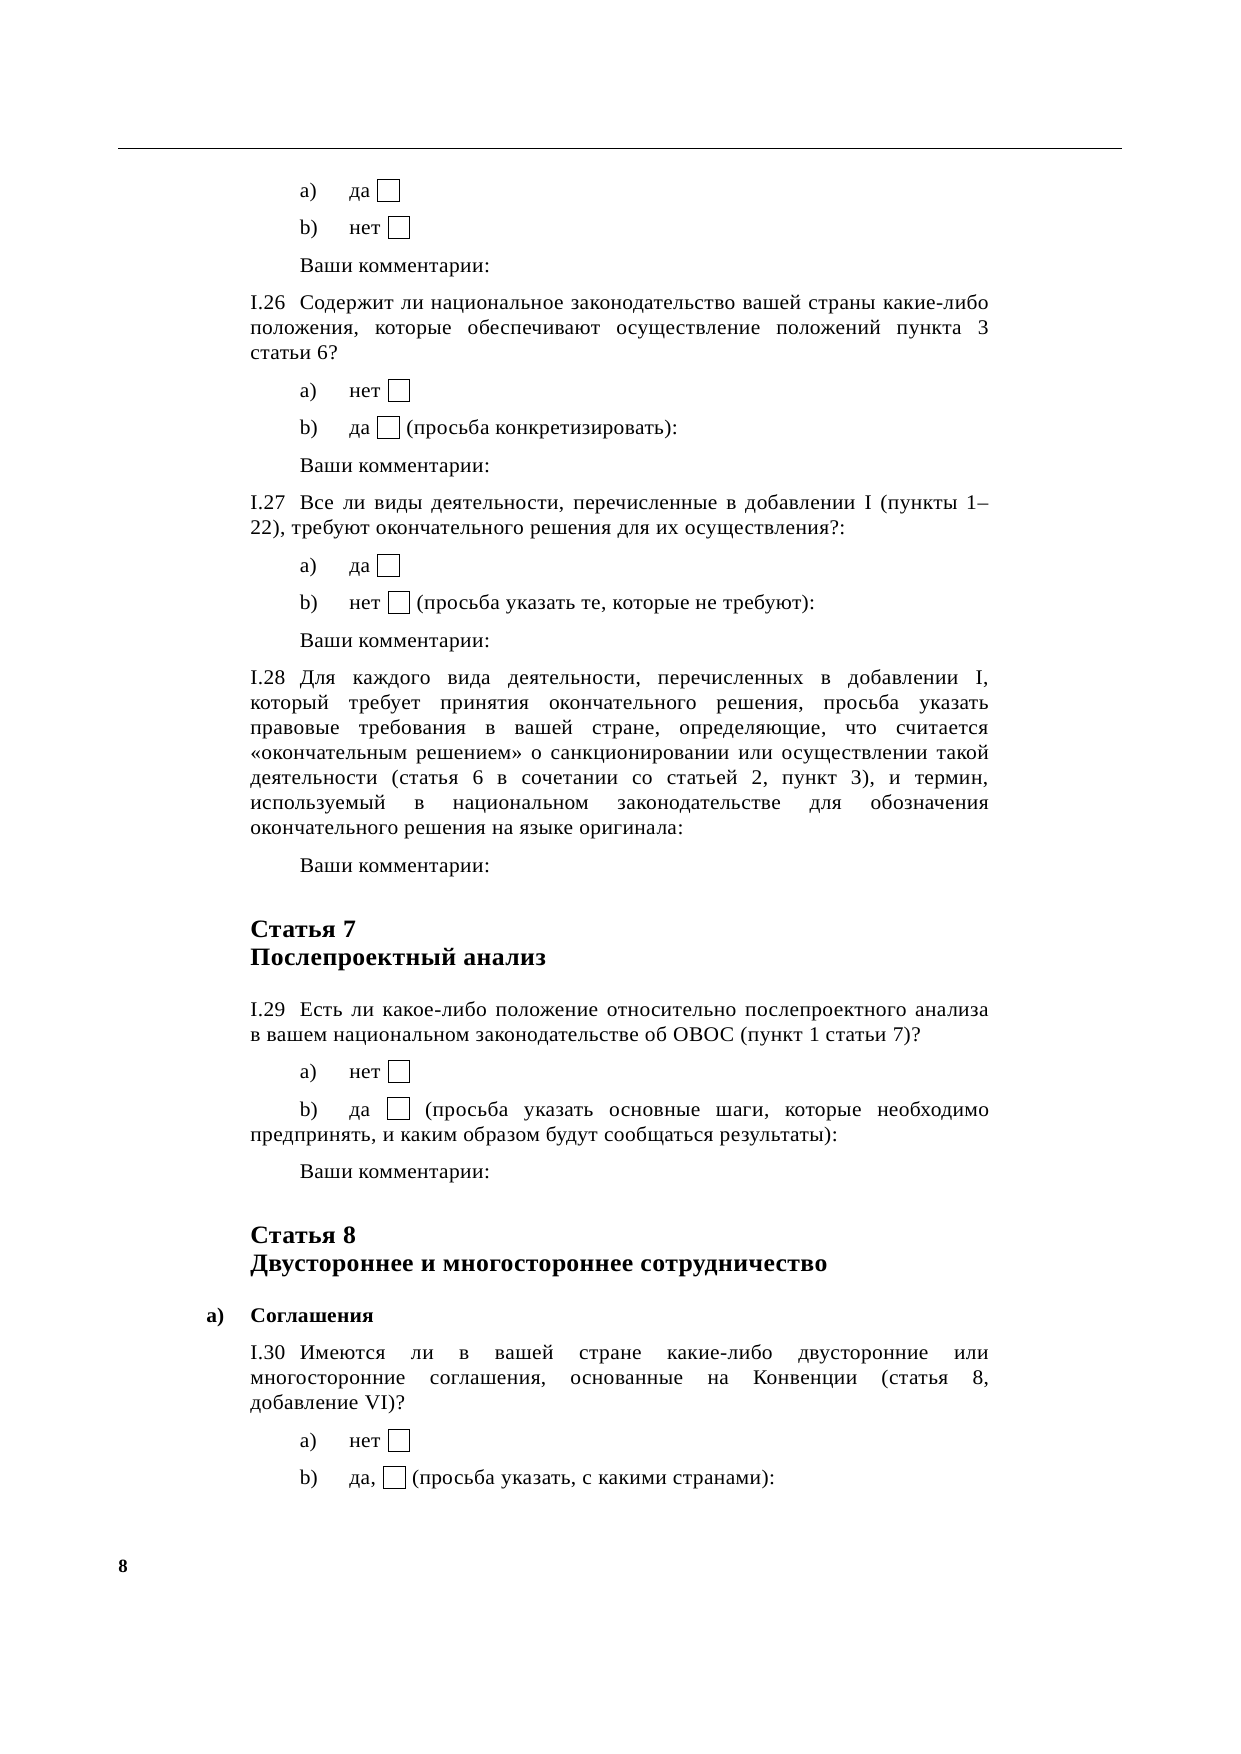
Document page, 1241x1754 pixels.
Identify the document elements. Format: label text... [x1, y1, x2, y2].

text a) нет [250, 1058, 990, 1083]
text I.28 Для каждого вида деятельности, перечисленных в добавлении I, который требует принятия окончательного решения, просьба указать правовые требования в вашей стране, определяющие, что считается «окончательным решением» о санкционировании или осуществлении такой деятельности (статья 6 в сочетании со статьей 2, пункт 3), и термин, используемый в национальном законодательстве для обозначения окончательного решения на языке оригинала: [250, 665, 990, 840]
text I.27 Все ли виды деятельности, перечисленные в добавлении I (пункты 1–22), требуют окончательного решения для их осуществления?: [250, 490, 990, 540]
text a) да [250, 552, 990, 577]
text Ваши комментарии: [250, 452, 990, 477]
text a) нет [250, 1427, 990, 1452]
text b) да (просьба конкретизировать): [250, 415, 990, 440]
text Ваши комментарии: [250, 852, 990, 877]
text b) да, (просьба указать, с какими странами): [250, 1465, 990, 1490]
text Статья 8 Двустороннее и многостороннее сотрудничество [118, 1221, 991, 1277]
text I.26 Содержит ли национальное законодательство вашей страны какие-либо положения, которые обеспечивают осуществление положений пункта 3 статьи 6? [250, 290, 990, 365]
text I.29 Есть ли какое-либо положение относительно послепроектного анализа в вашем национальном законодательстве об ОВОС (пункт 1 статьи 7)? [250, 996, 990, 1046]
text Ваши комментарии: [250, 1158, 990, 1183]
text a) Соглашения [118, 1302, 991, 1327]
text b) нет (просьба указать те, которые не требуют): [250, 590, 990, 615]
text Статья 7 Послепроектный анализ [118, 915, 991, 971]
text Ваши комментарии: [250, 252, 990, 277]
text I.30 Имеются ли в вашей стране какие-либо двусторонние или многосторонние соглашения, основанные на Конвенции (статья 8, добавление VI)? [250, 1340, 990, 1415]
text b) нет [250, 215, 990, 240]
text a) да [250, 177, 990, 202]
text Ваши комментарии: [250, 627, 990, 652]
text b) да (просьба указать основные шаги, которые необходимо предпринять, и каким образом будут сообщаться результаты): [250, 1096, 990, 1146]
text a) нет [250, 377, 990, 402]
